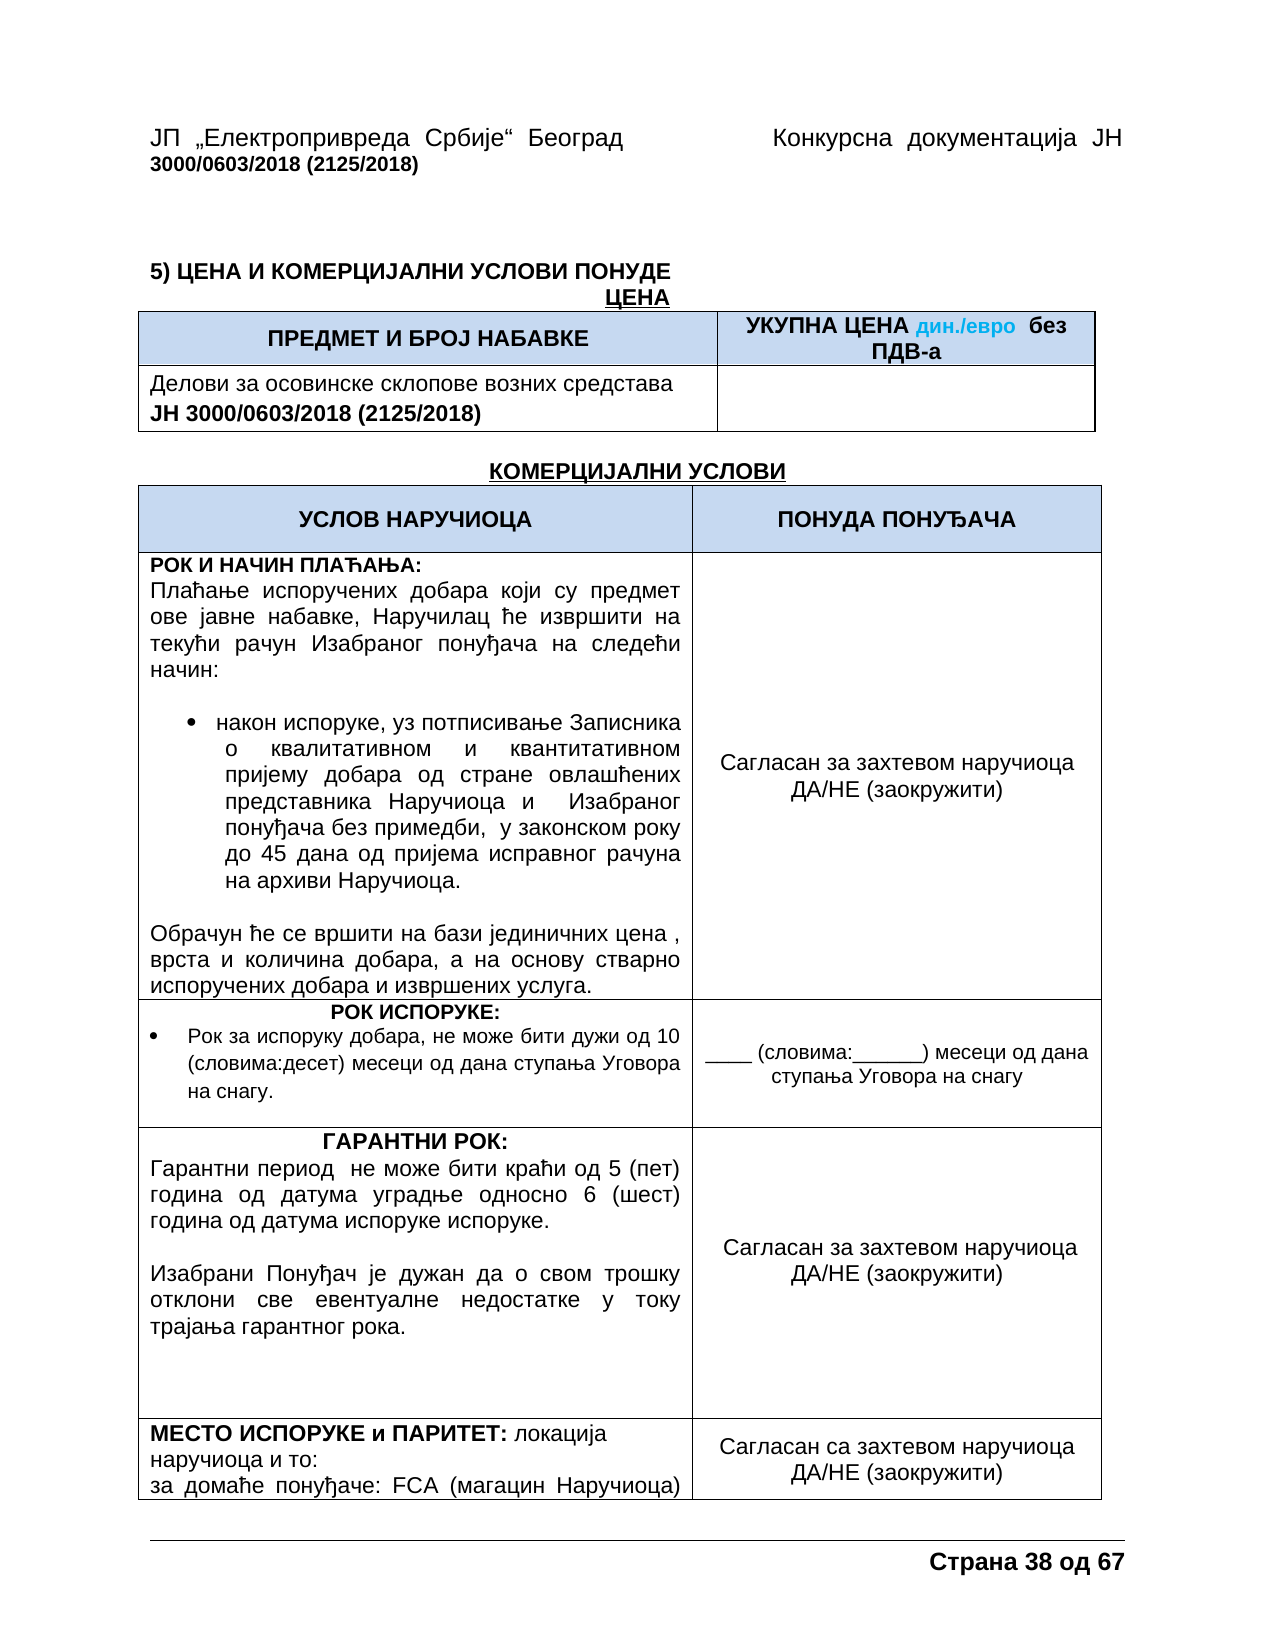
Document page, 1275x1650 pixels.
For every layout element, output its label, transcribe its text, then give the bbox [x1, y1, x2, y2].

table_cell Сагласан за захтевом наручиоца ДА/НЕ (заокружити) [693, 1128, 1101, 1418]
table_cell ____ (словима:______) месеци од дана ступања Уговора на снагу [693, 1000, 1101, 1127]
table_cell Делови за осовинске склопове возних средстава ЈН 3000/0603/2018 (2125/2018) [139, 366, 717, 431]
table_header ПРЕДМЕТ И БРОЈ НАБАВКЕ [139, 312, 717, 364]
table_cell [718, 366, 1094, 431]
table_cell РОК И НАЧИН ПЛАЋАЊА: Плаћање испоручених добара који су предмет ове јавне набавке, Наручилац ће извршити на текући рачун Изабраног понуђача на следећи начин: након испоруке, уз потписивање Записника о квалитативном и квантитативном пријему добара од стране овлашћених представника Наручиоца и Изабраног понуђача без примедби, у законском року до 45 дана од пријема исправног рачуна на архиви Наручиоца. Обрачун ће се вршити на бази јединичних цена , врста и количина добара, а на основу стварно испоручених добара и извршених услуга. [139, 553, 692, 998]
table_header ПОНУДА ПОНУЂАЧА [693, 486, 1101, 552]
text ЦЕНА [150, 284, 1125, 311]
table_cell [139, 1419, 692, 1499]
table_header УКУПНА ЦЕНА дин./евро без ПДВ-а [718, 312, 1094, 364]
table_cell РОК ИСПОРУКЕ: Рок за испоруку добара, не може бити дужи од 10 (словима:десет) месеци од дана ступања Уговора на снагу. [139, 1000, 692, 1127]
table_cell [693, 1419, 1101, 1499]
table_header УСЛОВ НАРУЧИОЦА [139, 486, 692, 552]
table_cell ГАРАНТНИ РОК: Гарантни период не може бити краћи од 5 (пет) година од датума уградње односно 6 (шест) година од датума испоруке испоруке. Изабрани Понуђач је дужан да о свом трошку отклони све евентуалне недостатке у току трајања гарантног рока. [139, 1128, 692, 1418]
table_cell Сагласан за захтевом наручиоца ДА/НЕ (заокружити) [693, 553, 1101, 998]
text 5) ЦЕНА И КОМЕРЦИЈАЛНИ УСЛОВИ ПОНУДЕ [150, 258, 1125, 284]
text КОМЕРЦИЈАЛНИ УСЛОВИ [150, 458, 1125, 484]
